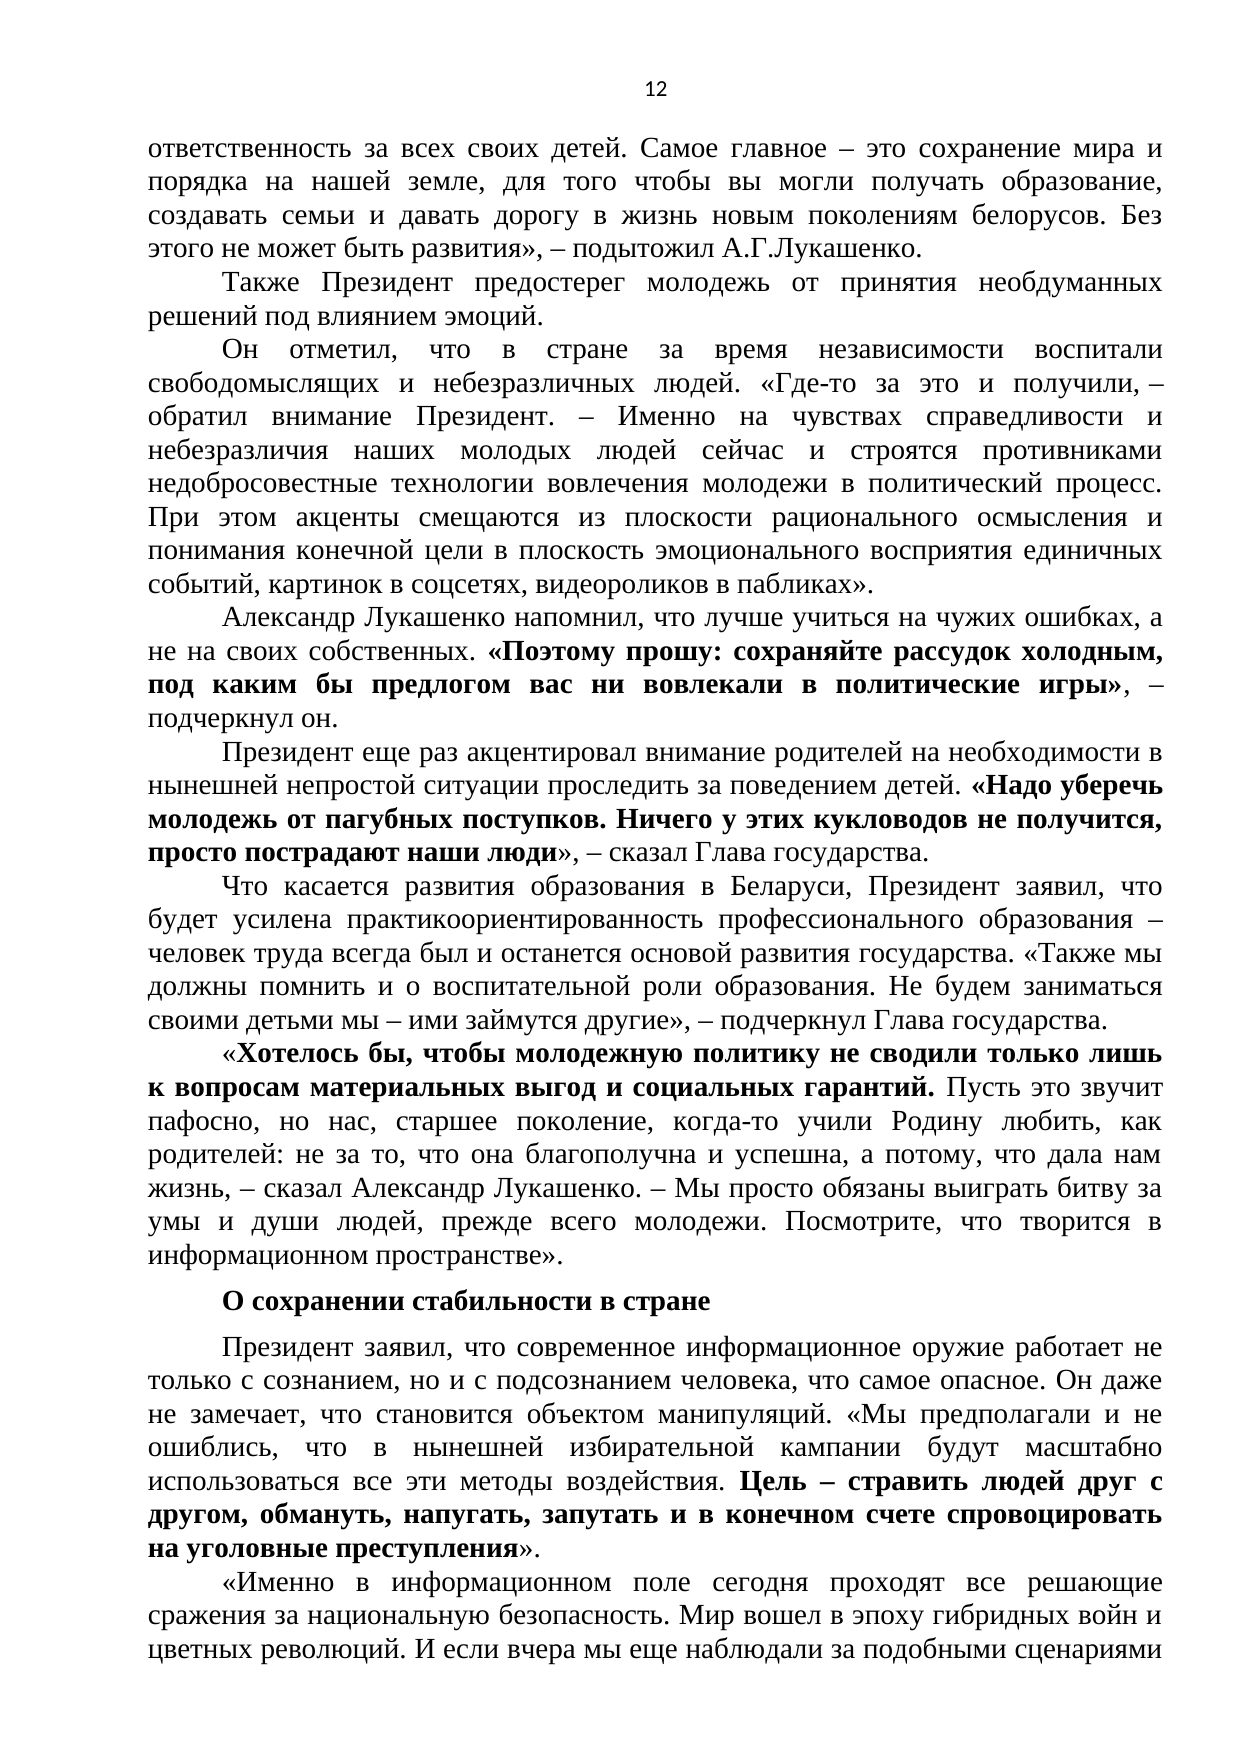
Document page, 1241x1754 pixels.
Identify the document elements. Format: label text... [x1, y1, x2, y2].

text Президент заявил, что современное информационное оружие работает не только с сознанием, но и с подсознанием человека, что самое опасное. Он даже не замечает, что становится объектом манипуляций. «Мы предполагали и не ошиблись, что в нынешней избирательной кампании будут масштабно использоваться все эти методы воздействия. Цель – стравить людей друг с другом, обмануть, напугать, запутать и в конечном счете спровоцировать на уголовные преступления». [148, 1329, 1163, 1564]
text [148, 130, 1163, 264]
text Александр Лукашенко напомнил, что лучше учиться на чужих ошибках, а не на своих собственных. «Поэтому прошу: сохраняйте рассудок холодным, под каким бы предлогом вас ни вовлекали в политические игры», – подчеркнул он. [148, 599, 1163, 734]
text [148, 1564, 1163, 1664]
text Также Президент предостерег молодежь от принятия необдуманных решений под влиянием эмоций. [148, 264, 1163, 331]
text О сохранении стабильности в стране [148, 1283, 1163, 1316]
text Что касается развития образования в Беларуси, Президент заявил, что будет усилена практикоориентированность профессионального образования – человек труда всегда был и останется основой развития государства. «Также мы должны помнить и о воспитательной роли образования. Не будем заниматься своими детьми мы – ими займутся другие», – подчеркнул Глава государства. [148, 868, 1163, 1036]
text Президент еще раз акцентировал внимание родителей на необходимости в нынешней непростой ситуации проследить за поведением детей. «Надо уберечь молодежь от пагубных поступков. Ничего у этих кукловодов не получится, просто пострадают наши люди», – сказал Глава государства. [148, 734, 1163, 868]
text «Хотелось бы, чтобы молодежную политику не сводили только лишь к вопросам материальных выгод и социальных гарантий. Пусть это звучит пафосно, но нас, старшее поколение, когда-то учили Родину любить, как родителей: не за то, что она благополучна и успешна, а потому, что дала нам жизнь, – сказал Александр Лукашенко. – Мы просто обязаны выиграть битву за умы и души людей, прежде всего молодежи. Посмотрите, что творится в информационном пространстве». [148, 1036, 1163, 1270]
text Он отметил, что в стране за время независимости воспитали свободомыслящих и небезразличных людей. «Где-то за это и получили, – обратил внимание Президент. – Именно на чувствах справедливости и небезразличия наших молодых людей сейчас и строятся противниками недобросовестные технологии вовлечения молодежи в политический процесс. При этом акценты смещаются из плоскости рационального осмысления и понимания конечной цели в плоскость эмоционального восприятия единичных событий, картинок в соцсетях, видеороликов в пабликах». [148, 331, 1163, 599]
